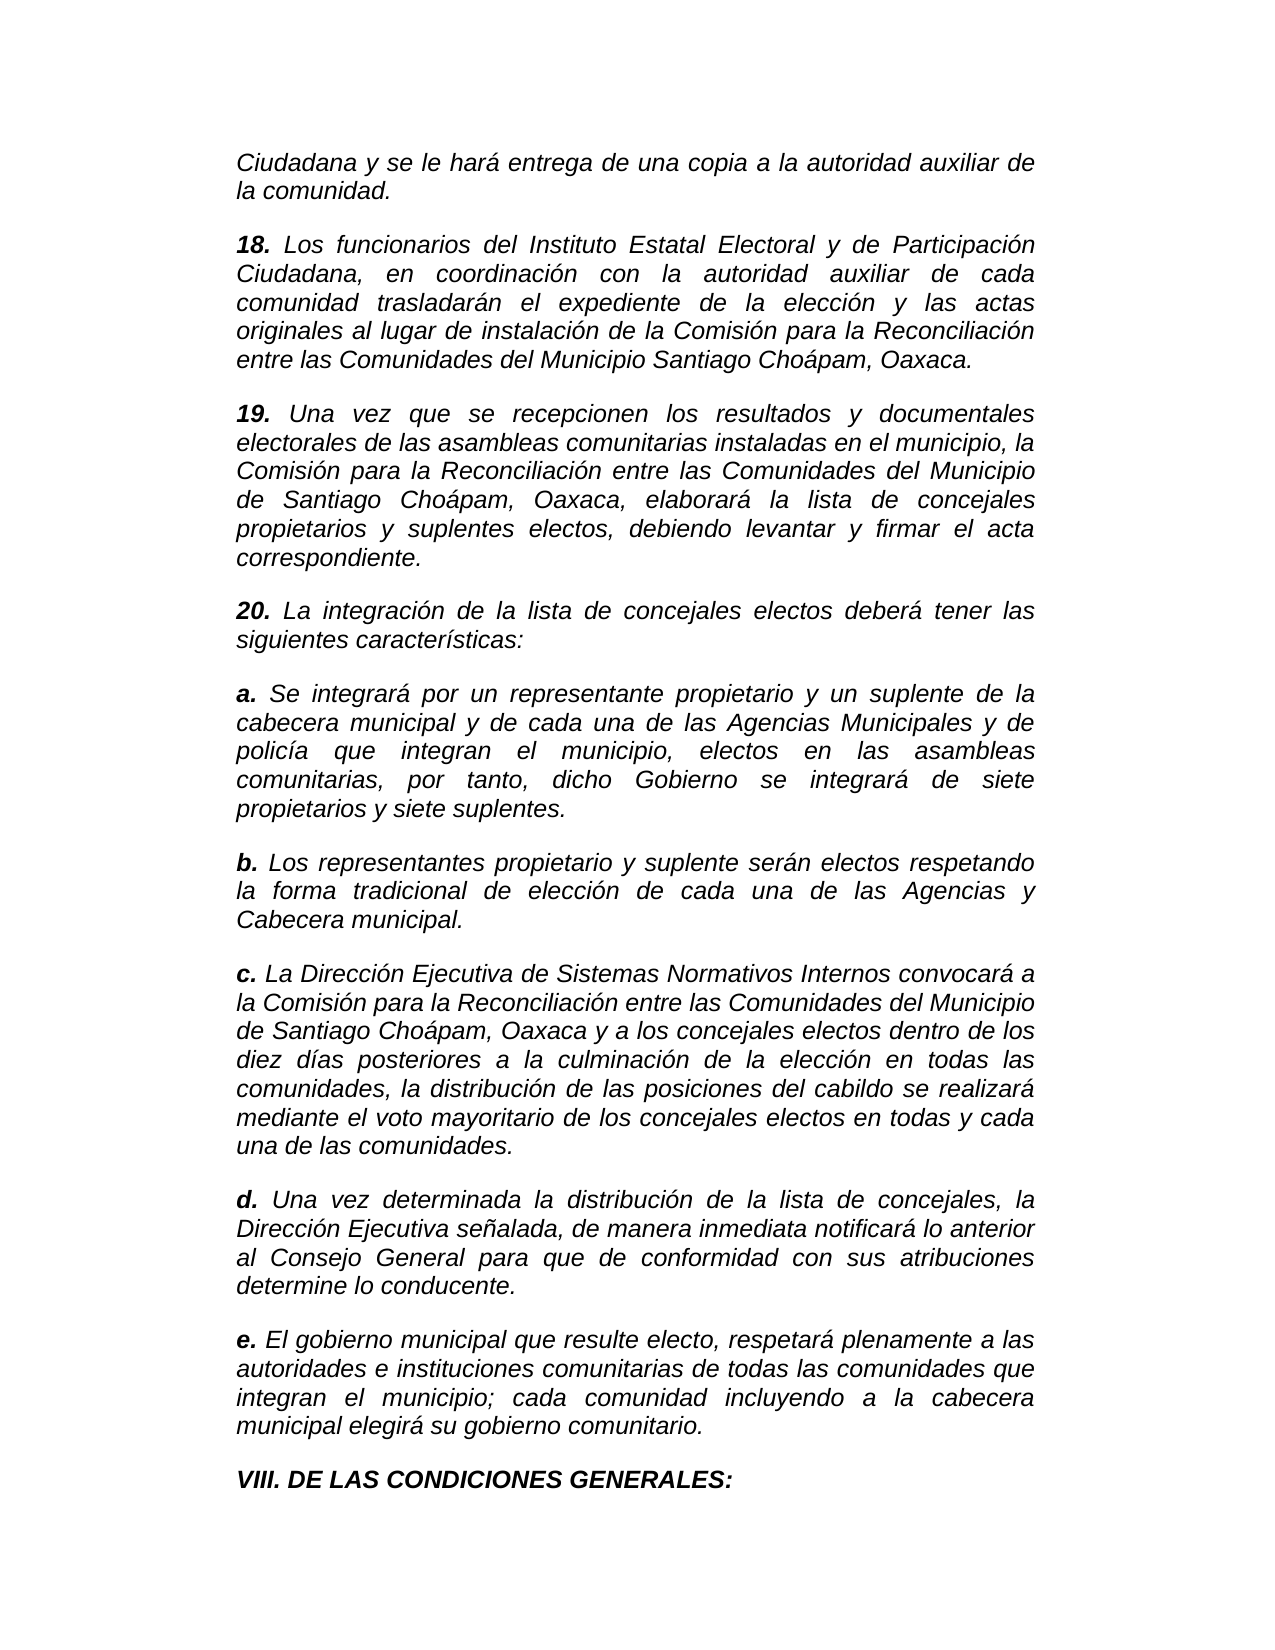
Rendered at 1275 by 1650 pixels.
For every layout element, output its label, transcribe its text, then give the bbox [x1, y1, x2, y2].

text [236, 148, 1039, 205]
text a. Se integrará por un representante propietario y un suplente de la cabecera municipal y de cada una de las Agencias Municipales y de policía que integran el municipio, electos en las asambleas comunitarias, por tanto, dicho Gobierno se integrará de siete propietarios y siete suplentes. [236, 679, 1039, 823]
text 19. Una vez que se recepcionen los resultados y documentales electorales de las asambleas comunitarias instaladas en el municipio, la Comisión para la Reconciliación entre las Comunidades del Municipio de Santiago Choápam, Oaxaca, elaborará la lista de concejales propietarios y suplentes electos, debiendo levantar y firmar el acta correspondiente. [236, 399, 1039, 571]
text 20. La integración de la lista de concejales electos deberá tener las siguientes características: [236, 596, 1039, 654]
text b. Los representantes propietario y suplente serán electos respetando la forma tradicional de elección de cada una de las Agencias y Cabecera municipal. [236, 848, 1039, 934]
text e. El gobierno municipal que resulte electo, respetará plenamente a las autoridades e instituciones comunitarias de todas las comunidades que integran el municipio; cada comunidad incluyendo a la cabecera municipal elegirá su gobierno comunitario. [236, 1325, 1039, 1440]
text c. La Dirección Ejecutiva de Sistemas Normativos Internos convocará a la Comisión para la Reconciliación entre las Comunidades del Municipio de Santiago Choápam, Oaxaca y a los concejales electos dentro de los diez días posteriores a la culminación de la elección en todas las comunidades, la distribución de las posiciones del cabildo se realizará mediante el voto mayoritario de los concejales electos en todas y cada una de las comunidades. [236, 959, 1039, 1160]
text 18. Los funcionarios del Instituto Estatal Electoral y de Participación Ciudadana, en coordinación con la autoridad auxiliar de cada comunidad trasladarán el expediente de la elección y las actas originales al lugar de instalación de la Comisión para la Reconciliación entre las Comunidades del Municipio Santiago Choápam, Oaxaca. [236, 230, 1039, 374]
text d. Una vez determinada la distribución de la lista de concejales, la Dirección Ejecutiva señalada, de manera inmediata notificará lo anterior al Consejo General para que de conformidad con sus atribuciones determine lo conducente. [236, 1185, 1039, 1300]
text VIII. DE LAS CONDICIONES GENERALES: [236, 1465, 1039, 1494]
